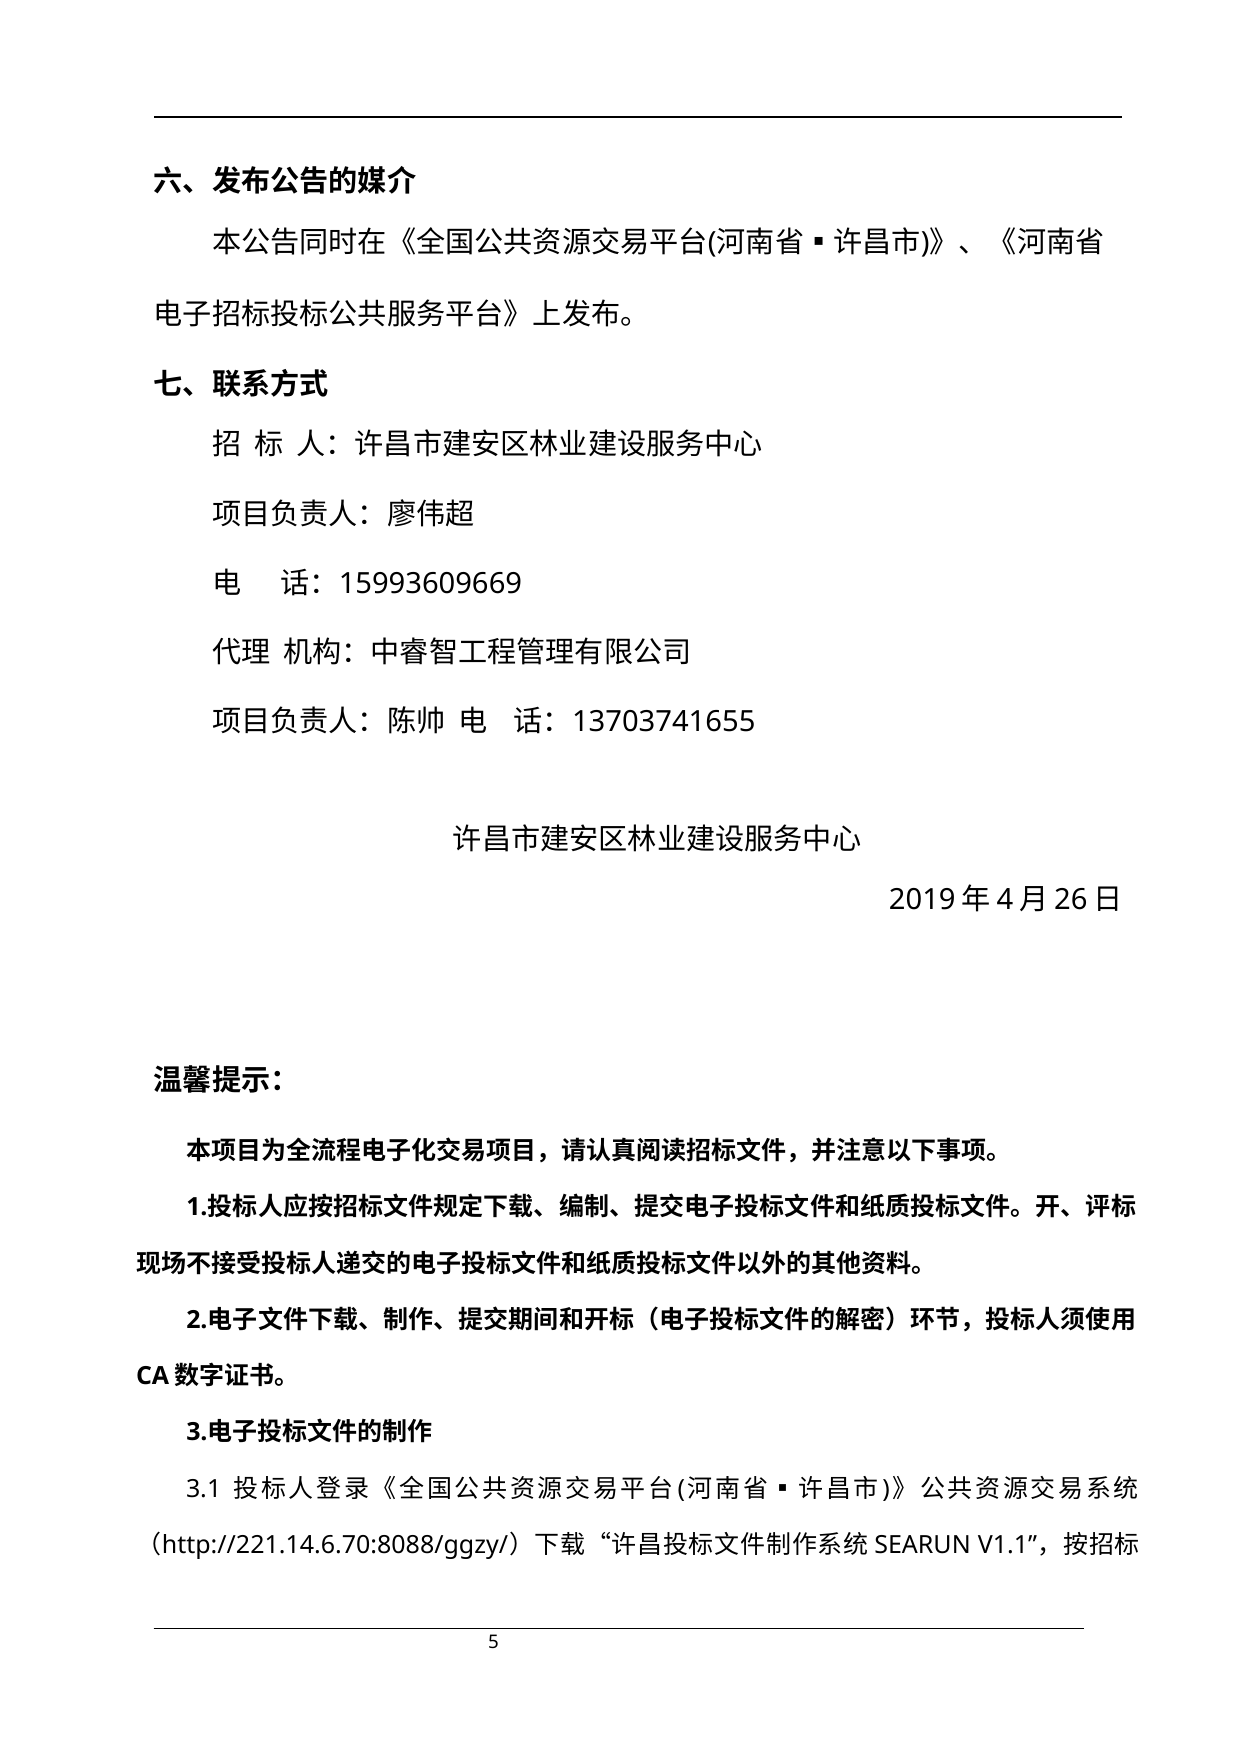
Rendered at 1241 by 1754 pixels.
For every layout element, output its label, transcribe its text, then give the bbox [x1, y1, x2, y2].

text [136, 1452, 1140, 1564]
text 七、联系方式 [153, 357, 1122, 405]
text 3.电子投标文件的制作 [136, 1396, 1140, 1452]
text 本公告同时在《全国公共资源交易平台(河南省▪许昌市)》、《河南省电子招标投标公共服务平台》上发布。 [153, 216, 1122, 336]
text 2.电子文件下载、制作、提交期间和开标（电子投标文件的解密）环节，投标人须使用CA数字证书。 [136, 1283, 1140, 1396]
text 本项目为全流程电子化交易项目，请认真阅读招标文件，并注意以下事项。 [136, 1114, 1140, 1171]
text 温馨提示： [153, 1054, 1122, 1102]
text 项目负责人：廖伟超 [153, 487, 1122, 535]
text 1.投标人应按招标文件规定下载、编制、提交电子投标文件和纸质投标文件。开、评标现场不接受投标人递交的电子投标文件和纸质投标文件以外的其他资料。 [136, 1171, 1140, 1283]
text 项目负责人：陈帅 电 话：13703741655 [153, 695, 1122, 743]
text 许昌市建安区林业建设服务中心 [153, 812, 1122, 861]
text 2019年4月26日 [153, 873, 1122, 921]
text 六、发布公告的媒介 [153, 155, 1122, 203]
text 电 话：15993609669 [153, 557, 1122, 605]
text 代理 机构：中睿智工程管理有限公司 [153, 626, 1122, 674]
text 招 标 人：许昌市建安区林业建设服务中心 [153, 418, 1122, 466]
